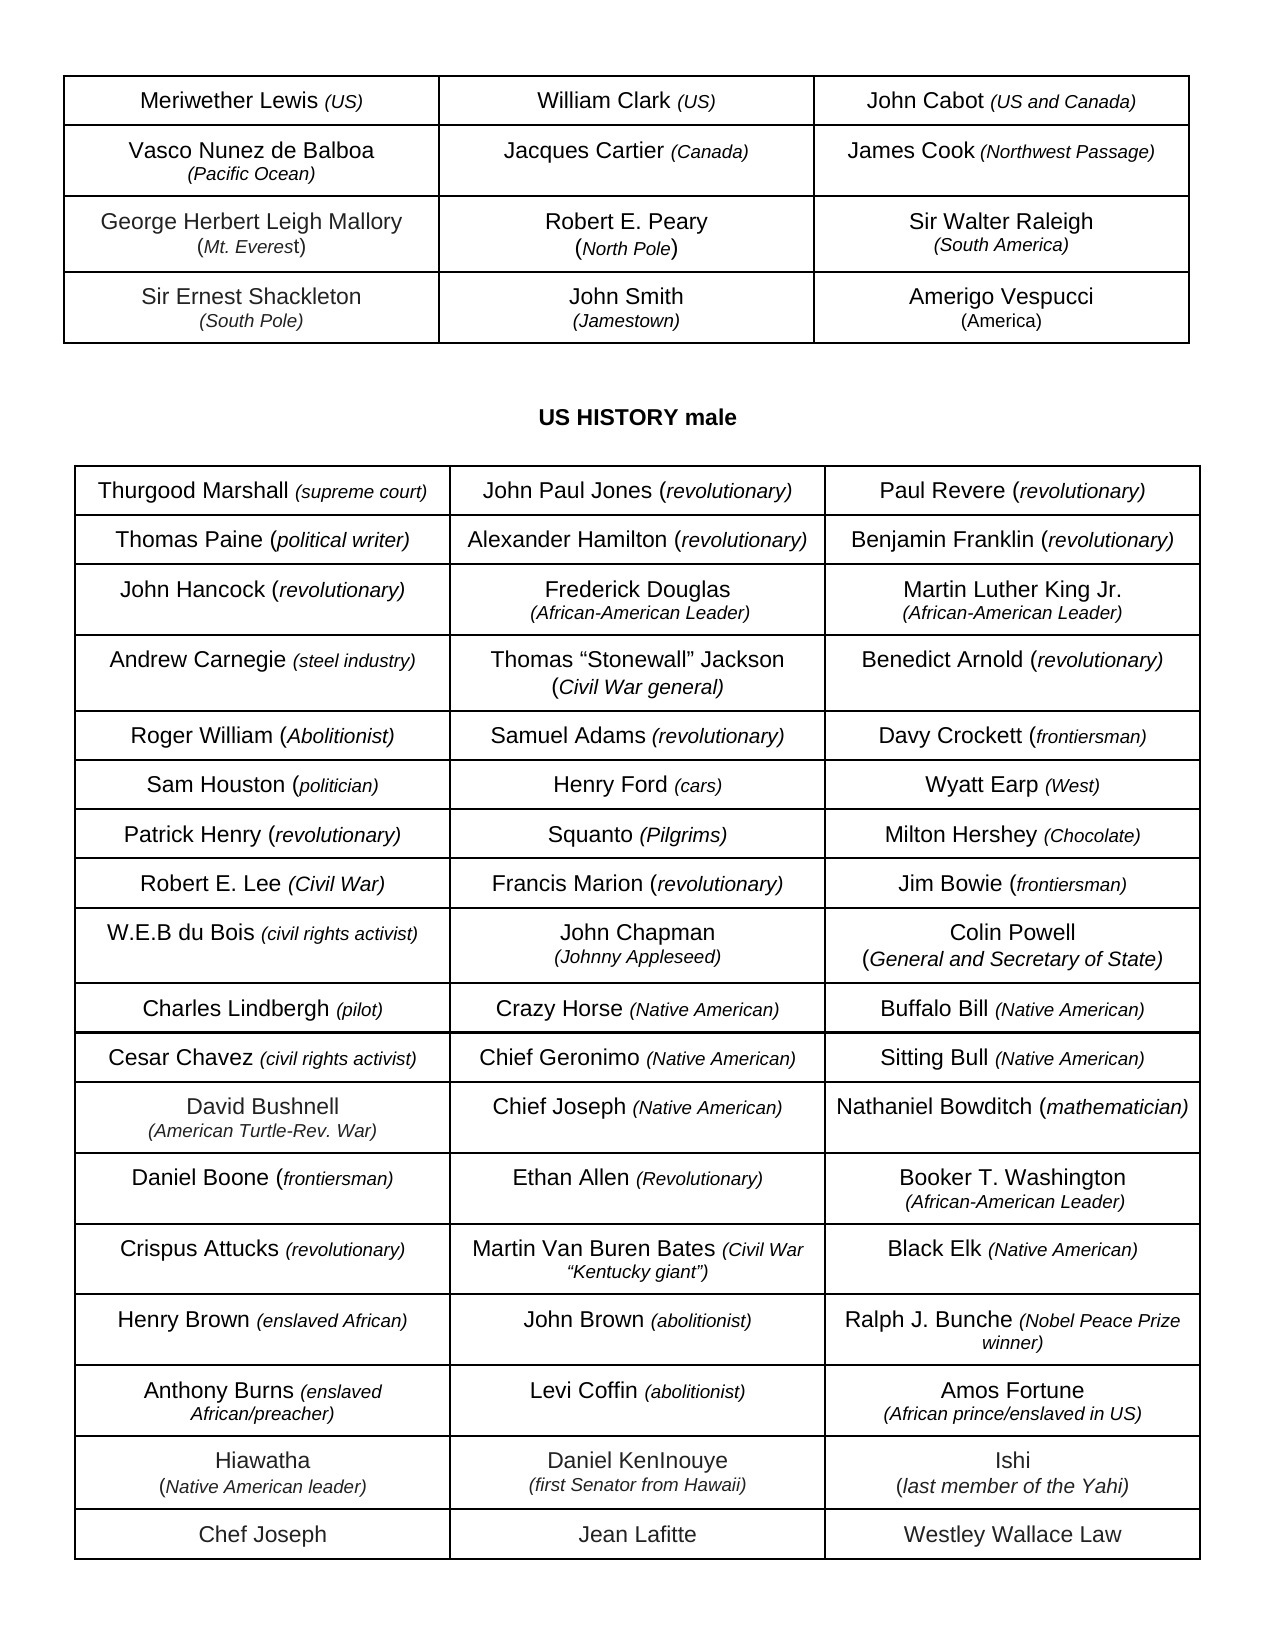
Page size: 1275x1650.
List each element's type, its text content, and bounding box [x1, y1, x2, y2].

table_cell David Bushnell (American Turtle-Rev. War) [76, 1083, 449, 1152]
table_cell Chief Joseph (Native American) [451, 1083, 824, 1152]
table_cell Chief Geronimo (Native American) [451, 1034, 824, 1081]
table_cell Henry Ford (cars) [451, 761, 824, 808]
table_cell Wyatt Earp (West) [826, 761, 1199, 808]
table_cell Frederick Douglas (African-American Leader) [451, 565, 824, 634]
table_cell Andrew Carnegie (steel industry) [76, 636, 449, 709]
table_cell Crispus Attucks (revolutionary) [76, 1225, 449, 1293]
table_cell Ishi (last member of the Yahi) [826, 1437, 1199, 1508]
table_cell Jim Bowie (frontiersman) [826, 859, 1199, 907]
table_cell Martin Luther King Jr. (African-American Leader) [826, 565, 1199, 634]
table_cell Patrick Henry (revolutionary) [76, 810, 449, 857]
table_cell Thomas Paine (political writer) [76, 516, 449, 563]
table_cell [76, 1510, 449, 1557]
table_cell Hiawatha (Native American leader) [76, 1437, 449, 1508]
table_cell Daniel KenInouye (first Senator from Hawaii) [451, 1437, 824, 1508]
table_cell Meriwether Lewis (US) [65, 77, 438, 124]
table_cell Robert E. Lee (Civil War) [76, 859, 449, 907]
table_cell Levi Coffin (abolitionist) [451, 1366, 824, 1435]
table_cell George Herbert Leigh Mallory (Mt. Everest) [65, 197, 438, 271]
table_cell Roger William (Abolitionist) [76, 712, 449, 759]
table_cell Squanto (Pilgrims) [451, 810, 824, 857]
table_cell John Smith (Jamestown) [440, 273, 813, 342]
table_cell Amos Fortune (African prince/enslaved in US) [826, 1366, 1199, 1435]
table_cell William Clark (US) [440, 77, 813, 124]
table_cell Robert E. Peary (North Pole) [440, 197, 813, 271]
table_cell Black Elk (Native American) [826, 1225, 1199, 1293]
table_cell Benedict Arnold (revolutionary) [826, 636, 1199, 709]
table_cell Nathaniel Bowditch (mathematician) [826, 1083, 1199, 1152]
table_cell Charles Lindbergh (pilot) [76, 984, 449, 1031]
table_cell Sitting Bull (Native American) [826, 1034, 1199, 1081]
table_cell W.E.B du Bois (civil rights activist) [76, 909, 449, 982]
table_cell Ethan Allen (Revolutionary) [451, 1154, 824, 1222]
table_cell Colin Powell (General and Secretary of State) [826, 909, 1199, 982]
table_cell Sir Walter Raleigh (South America) [815, 197, 1188, 271]
table_cell Buffalo Bill (Native American) [826, 984, 1199, 1031]
table_header Thurgood Marshall (supreme court) [76, 467, 449, 514]
table_cell Francis Marion (revolutionary) [451, 859, 824, 907]
table_cell Ralph J. Bunche (Nobel Peace Prize winner) [826, 1295, 1199, 1364]
table_cell John Chapman (Johnny Appleseed) [451, 909, 824, 982]
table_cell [826, 1510, 1199, 1557]
table_cell John Brown (abolitionist) [451, 1295, 824, 1364]
table_cell John Cabot (US and Canada) [815, 77, 1188, 124]
table_cell Benjamin Franklin (revolutionary) [826, 516, 1199, 563]
table_cell Alexander Hamilton (revolutionary) [451, 516, 824, 563]
table_header Paul Revere (revolutionary) [826, 467, 1199, 514]
table_cell Milton Hershey (Chocolate) [826, 810, 1199, 857]
table_cell Sam Houston (politician) [76, 761, 449, 808]
table_cell Davy Crockett (frontiersman) [826, 712, 1199, 759]
table_cell Booker T. Washington (African-American Leader) [826, 1154, 1199, 1222]
table_cell Sir Ernest Shackleton (South Pole) [65, 273, 438, 342]
table_cell Cesar Chavez (civil rights activist) [76, 1034, 449, 1081]
text US HISTORY male [75, 404, 1200, 430]
table_cell Daniel Boone (frontiersman) [76, 1154, 449, 1222]
table_cell Samuel Adams (revolutionary) [451, 712, 824, 759]
table_cell Crazy Horse (Native American) [451, 984, 824, 1031]
table_cell Amerigo Vespucci (America) [815, 273, 1188, 342]
table_cell Martin Van Buren Bates (Civil War “Kentucky giant”) [451, 1225, 824, 1293]
table_cell Vasco Nunez de Balboa (Pacific Ocean) [65, 126, 438, 195]
table_cell James Cook (Northwest Passage) [815, 126, 1188, 195]
table_cell Thomas “Stonewall” Jackson (Civil War general) [451, 636, 824, 709]
table_header John Paul Jones (revolutionary) [451, 467, 824, 514]
table_cell Jacques Cartier (Canada) [440, 126, 813, 195]
table_cell Henry Brown (enslaved African) [76, 1295, 449, 1364]
table_cell Anthony Burns (enslaved African/preacher) [76, 1366, 449, 1435]
table_cell John Hancock (revolutionary) [76, 565, 449, 634]
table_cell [451, 1510, 824, 1557]
